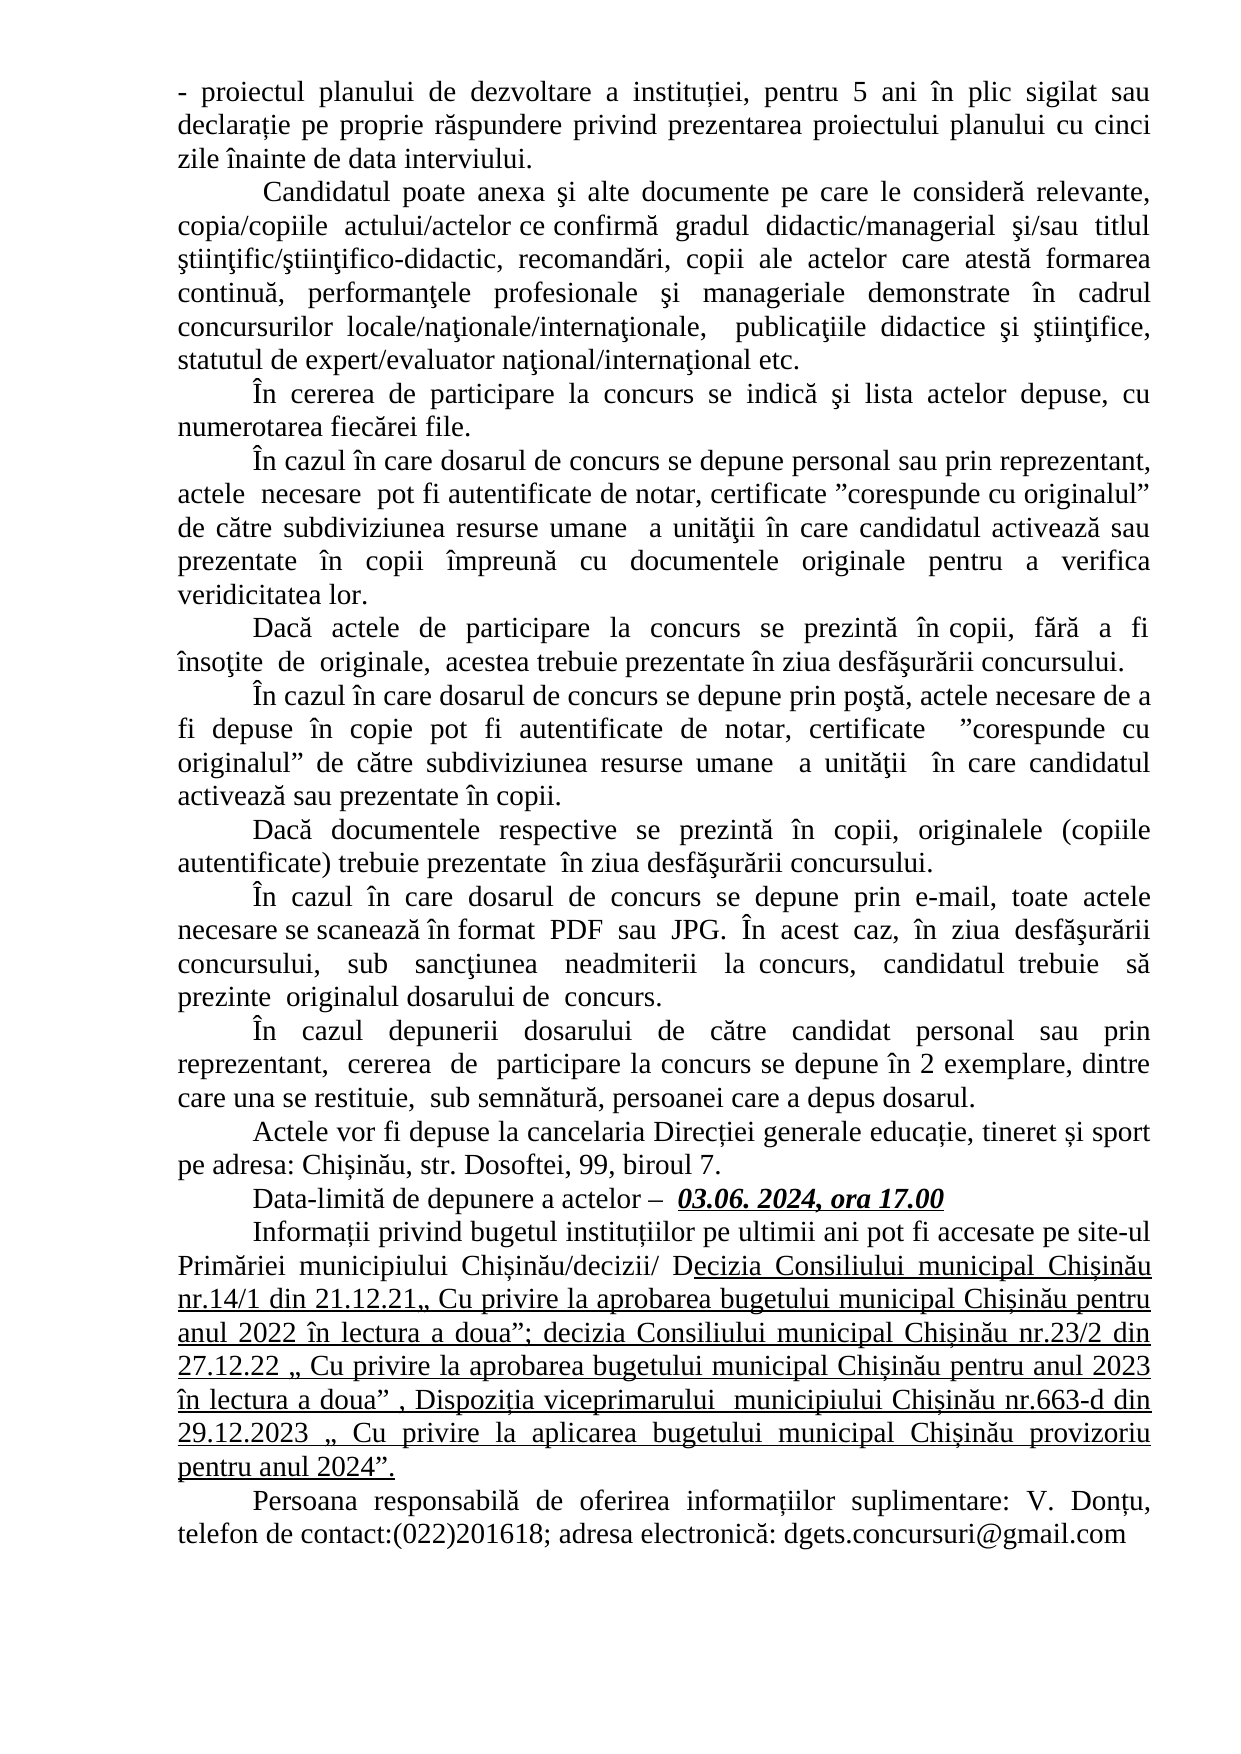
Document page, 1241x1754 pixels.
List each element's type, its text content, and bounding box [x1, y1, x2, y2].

text În cazul în care dosarul de concurs se depune personal sau prin reprezentant, actele necesare pot fi autentificate de notar, certificate ”corespunde cu originalul” de către subdiviziunea resurse umane a unităţii în care candidatul activează sau prezentate în copii împreună cu documentele originale pentru a verifica veridicitatea lor. [177, 443, 1152, 611]
text Persoana responsabilă de oferirea informațiilor suplimentare: V. Donțu, telefon de contact:(022)201618; adresa electronică: dgets.concursuri@gmail.com [177, 1483, 1152, 1550]
text În cazul depunerii dosarului de către candidat personal sau prin reprezentant, cererea de participare la concurs se depune în 2 exemplare, dintre care una se restituie, sub semnătură, persoanei care a depus dosarul. [177, 1013, 1152, 1114]
text Informații privind bugetul instituțiilor pe ultimii ani pot fi accesate pe site-ul Primăriei municipiului Chișinău/decizii/ Decizia Consiliului municipal Chișinău nr.14/1 din 21.12.21„ Cu privire la aprobarea bugetului municipal Chișinău pentru anul 2022 în lectura a doua”; decizia Consiliului municipal Chișinău nr.23/2 din 27.12.22 „ Cu privire la aprobarea bugetului municipal Chișinău pentru anul 2023 în lectura a doua” , Dispoziția viceprimarului municipiului Chișinău nr.663-d din 29.12.2023 „ Cu privire la aplicarea bugetului municipal Chișinău provizoriu pentru anul 2024”. [177, 1412, 1152, 1483]
text Candidatul poate anexa şi alte documente pe care le consideră relevante, copia/copiile actului/actelor ce confirmă gradul didactic/managerial şi/sau titlul ştiinţific/ştiinţifico-didactic, recomandări, copii ale actelor care atestă formarea continuă, performanţele profesionale şi manageriale demonstrate în cadrul concursurilor locale/naţionale/internaţionale, publicaţiile didactice şi ştiinţifice, statutul de expert/evaluator naţional/internaţional etc. [177, 174, 1152, 376]
text - proiectul planului de dezvoltare a instituției, pentru 5 ani în plic sigilat sau declarație pe proprie răspundere privind prezentarea proiectului planului cu cinci zile înainte de data interviului. [177, 74, 1152, 174]
text În cererea de participare la concurs se indică şi lista actelor depuse, cu numerotarea fiecărei file. [177, 376, 1152, 443]
text Actele vor fi depuse la cancelaria Direcției generale educație, tineret și sport pe adresa: Chișinău, str. Dosoftei, 99, biroul 7. [177, 1114, 1152, 1181]
text Dacă documentele respective se prezintă în copii, originalele (copiile autentificate) trebuie prezentate în ziua desfăşurării concursului. [177, 812, 1152, 879]
text Data-limită de depunere a actelor – 03.06. 2024, ora 17.00 [177, 1181, 1152, 1214]
text În cazul în care dosarul de concurs se depune prin poştă, actele necesare de a fi depuse în copie pot fi autentificate de notar, certificate ”corespunde cu originalul” de către subdiviziunea resurse umane a unităţii în care candidatul activează sau prezentate în copii. [177, 678, 1152, 812]
text Informații privind bugetul instituțiilor pe ultimii ani pot fi accesate pe site-ul Primăriei municipiului Chișinău/decizii/ Decizia Consiliului municipal Chișinău nr.14/1 din 21.12.21„ Cu privire la aprobarea bugetului municipal Chișinău pentru anul 2022 în lectura a doua”; decizia Consiliului municipal Chișinău nr.23/2 din 27.12.22 „ Cu privire la aprobarea bugetului municipal Chișinău pentru anul 2023 în lectura a doua” , Dispoziția viceprimarului municipiului Chișinău nr.663-d din 29.12.2023 „ Cu privire la aplicarea bugetului municipal Chișinău provizoriu pentru anul 2024”. [177, 1214, 1152, 1411]
text În cazul în care dosarul de concurs se depune prin e-mail, toate actele necesare se scanează în format PDF sau JPG. În acest caz, în ziua desfăşurării concursului, sub sancţiunea neadmiterii la concurs, candidatul trebuie să prezinte originalul dosarului de concurs. [177, 879, 1152, 1013]
text Dacă actele de participare la concurs se prezintă în copii, fără a fi însoţite de originale, acestea trebuie prezentate în ziua desfăşurării concursului. [177, 611, 1152, 678]
